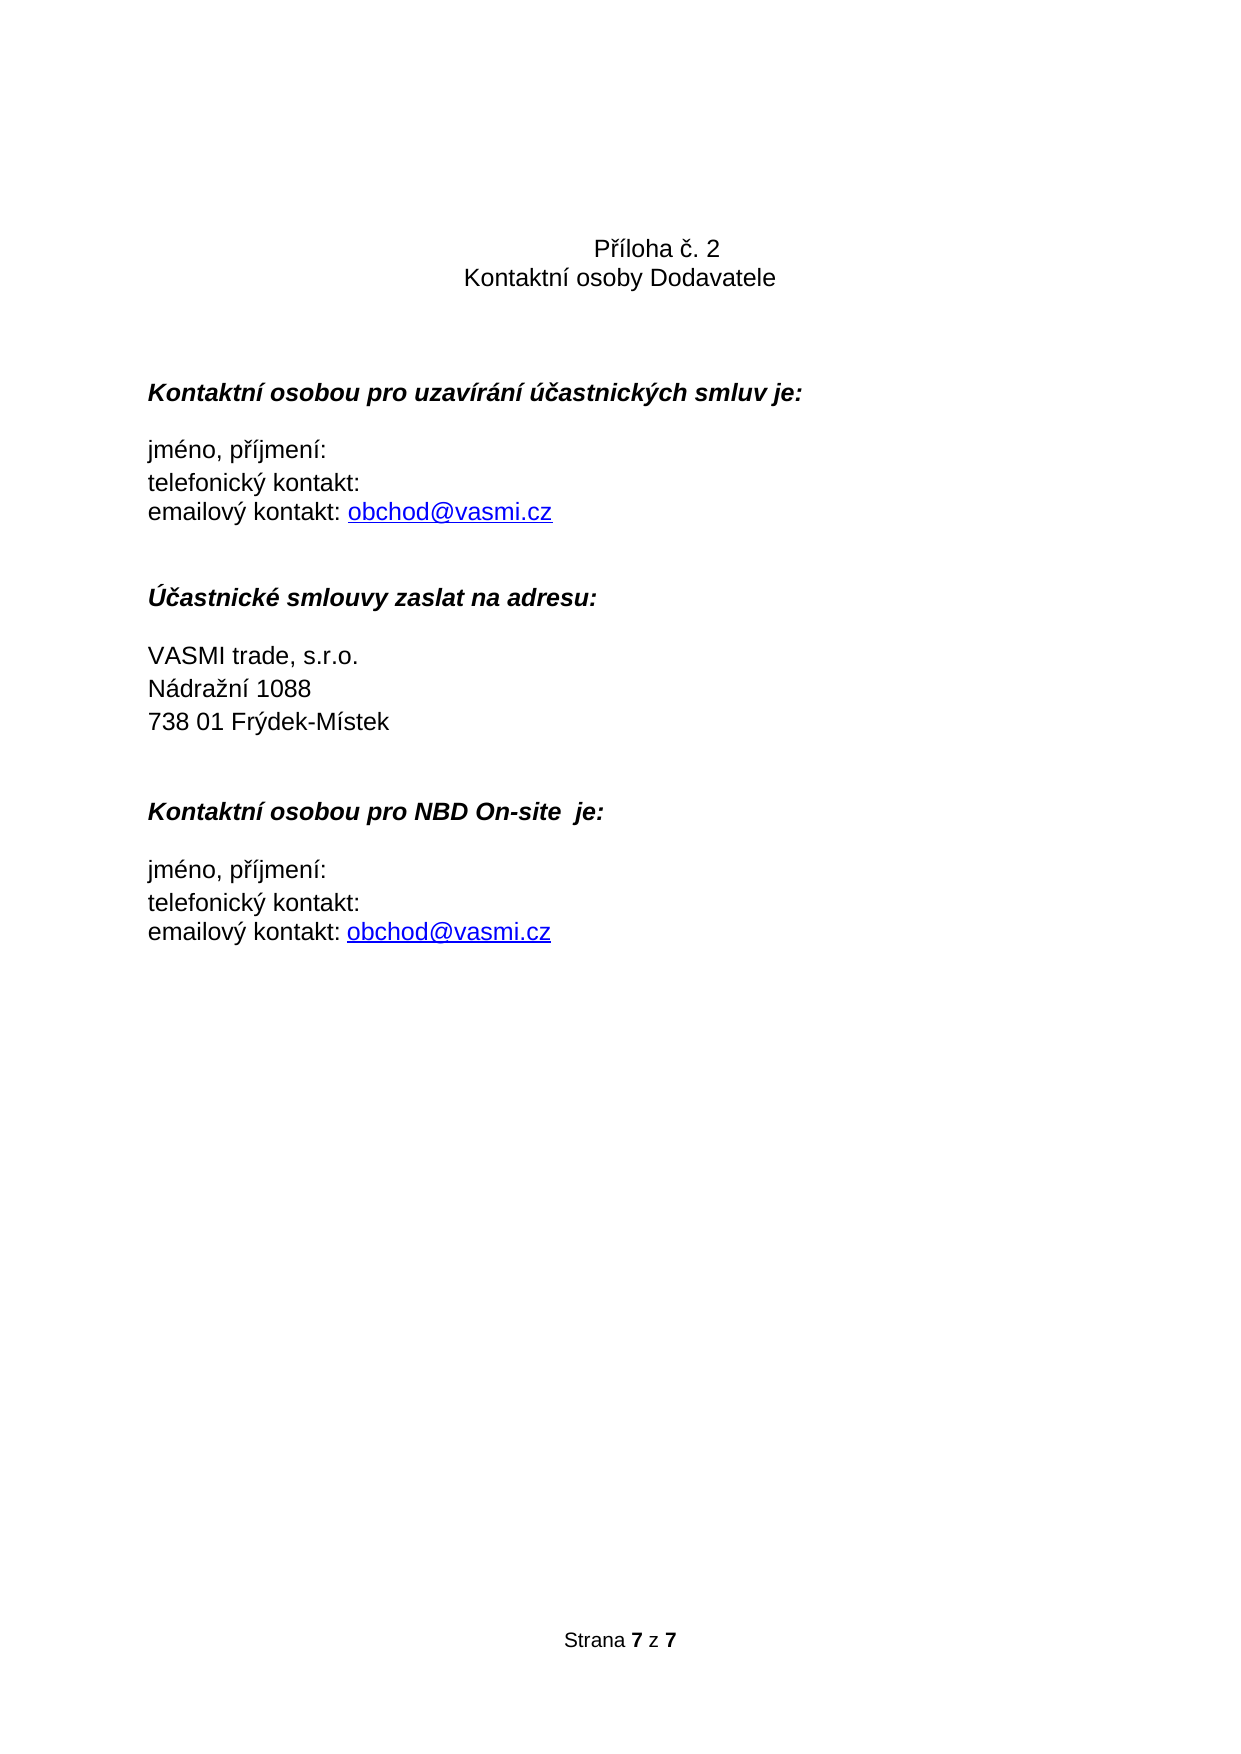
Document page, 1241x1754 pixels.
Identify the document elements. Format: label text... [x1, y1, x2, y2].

text Nádražní 1088 [148, 674, 1093, 702]
text emailový kontakt: obchod@vasmi.cz [148, 916, 1093, 945]
text jméno, příjmení: [148, 855, 1093, 883]
text emailový kontakt: obchod@vasmi.cz [148, 497, 1093, 526]
text VASMI trade, s.r.o. [148, 641, 1093, 669]
text 738 01 Frýdek-Místek [148, 707, 1093, 735]
text Kontaktní osoby Dodavatele [148, 263, 1093, 291]
text Příloha č. 2 [148, 234, 1093, 263]
text telefonický kontakt: [148, 888, 1093, 916]
text telefonický kontakt: [148, 468, 1093, 497]
text Účastnické smlouvy zaslat na adresu: [148, 583, 1093, 612]
text Kontaktní osobou pro NBD On-site je: [148, 797, 1093, 826]
text Kontaktní osobou pro uzavírání účastnických smluv je: [148, 378, 1093, 406]
text jméno, příjmení: [148, 435, 1093, 464]
